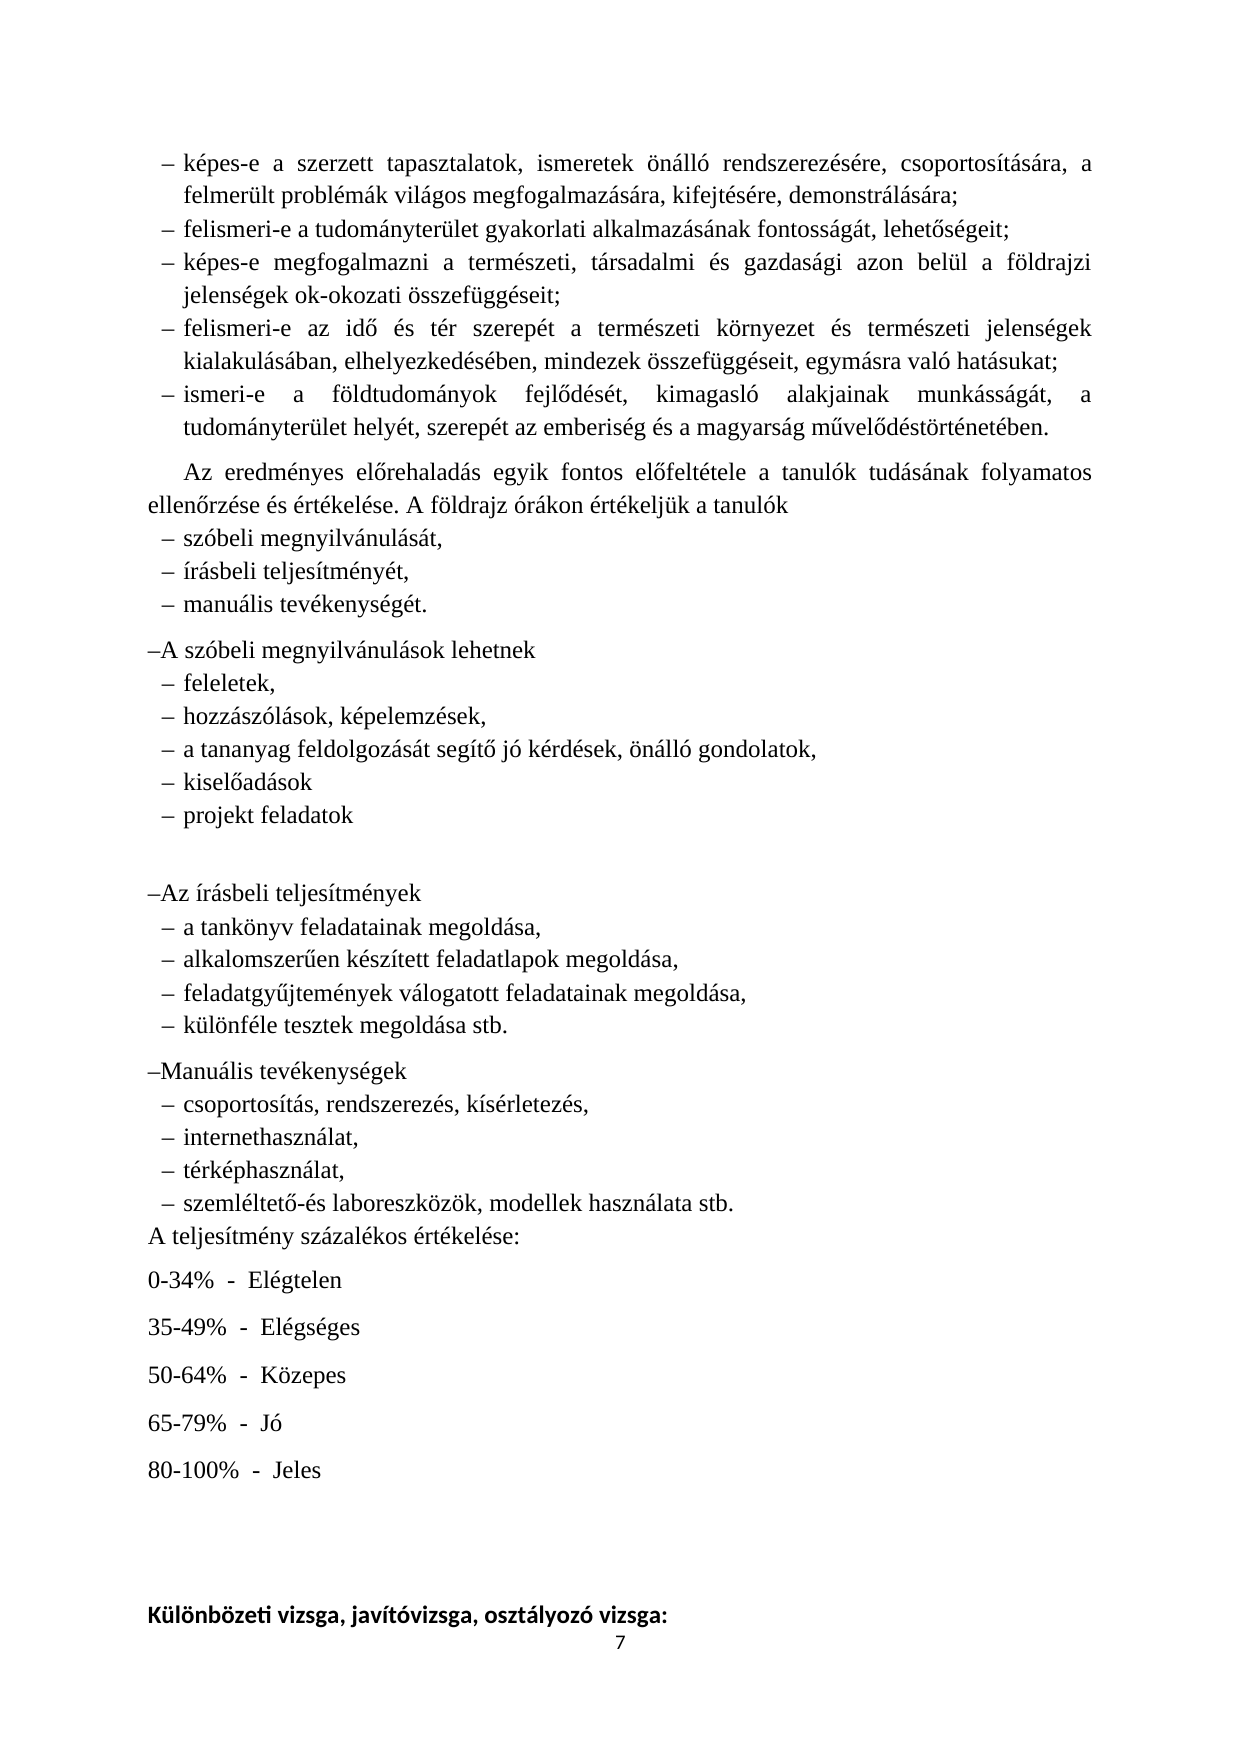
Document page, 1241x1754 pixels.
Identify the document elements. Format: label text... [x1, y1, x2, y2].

text 80-100% - Jeles [148, 1456, 1093, 1484]
text – feleletek, [148, 668, 1093, 697]
text 50-64% - Közepes [148, 1360, 1093, 1389]
list Az írásbeli teljesítmények [148, 878, 1093, 907]
text A teljesítmény százalékos értékelése: [148, 1221, 1093, 1250]
text – felismeri-e az idő és tér szerepét a természeti környezet és természeti jelenségek kialakulásában, elhelyezkedésében, mindezek összefüggéseit, egymásra való hatásukat; [148, 313, 1093, 374]
text – a tananyag feldolgozását segítő jó kérdések, önálló gondolatok, [148, 734, 1093, 763]
text – különféle tesztek megoldása stb. [148, 1011, 1093, 1039]
text – feladatgyűjtemények válogatott feladatainak megoldása, [148, 978, 1093, 1006]
text – írásbeli teljesítményét, [148, 556, 1093, 585]
text – projekt feladatok [148, 800, 1093, 829]
text – hozzászólások, képelemzések, [148, 701, 1093, 730]
text – manuális tevékenységét. [148, 589, 1093, 618]
text 65-79% - Jó [148, 1408, 1093, 1437]
text – alkalomszerűen készített feladatlapok megoldása, [148, 944, 1093, 973]
text Különbözeti vizsga, javítóvizsga, osztályozó vizsga: [148, 1599, 1093, 1629]
text 0-34% - Elégtelen [148, 1265, 1093, 1293]
list A szóbeli megnyilvánulások lehetnek [148, 635, 1093, 664]
text – képes-e megfogalmazni a természeti, társadalmi és gazdasági azon belül a földrajzi jelenségek ok-okozati összefüggéseit; [148, 247, 1093, 308]
text – szemléltető-és laboreszközök, modellek használata stb. [148, 1188, 1093, 1217]
text – internethasználat, [148, 1122, 1093, 1151]
text 35-49% - Elégséges [148, 1312, 1093, 1341]
text – ismeri-e a földtudományok fejlődését, kimagasló alakjainak munkásságát, a tudományterület helyét, szerepét az emberiség és a magyarság művelődéstörténetében. [148, 379, 1093, 441]
text – kiselőadások [148, 767, 1093, 796]
text – térképhasználat, [148, 1155, 1093, 1184]
text – felismeri-e a tudományterület gyakorlati alkalmazásának fontosságát, lehetőségeit; [148, 214, 1093, 242]
text – a tankönyv feladatainak megoldása, [148, 912, 1093, 940]
text – csoportosítás, rendszerezés, kísérletezés, [148, 1089, 1093, 1118]
text Az eredményes előrehaladás egyik fontos előfeltétele a tanulók tudásának folyamatos ellenőrzése és értékelése. A földrajz órákon értékeljük a tanulók [148, 457, 1093, 519]
text – szóbeli megnyilvánulását, [148, 523, 1093, 552]
text – képes-e a szerzett tapasztalatok, ismeretek önálló rendszerezésére, csoportosítására, a felmerült problémák világos megfogalmazására, kifejtésére, demonstrálására; [148, 148, 1093, 209]
list Manuális tevékenységek [148, 1056, 1093, 1085]
